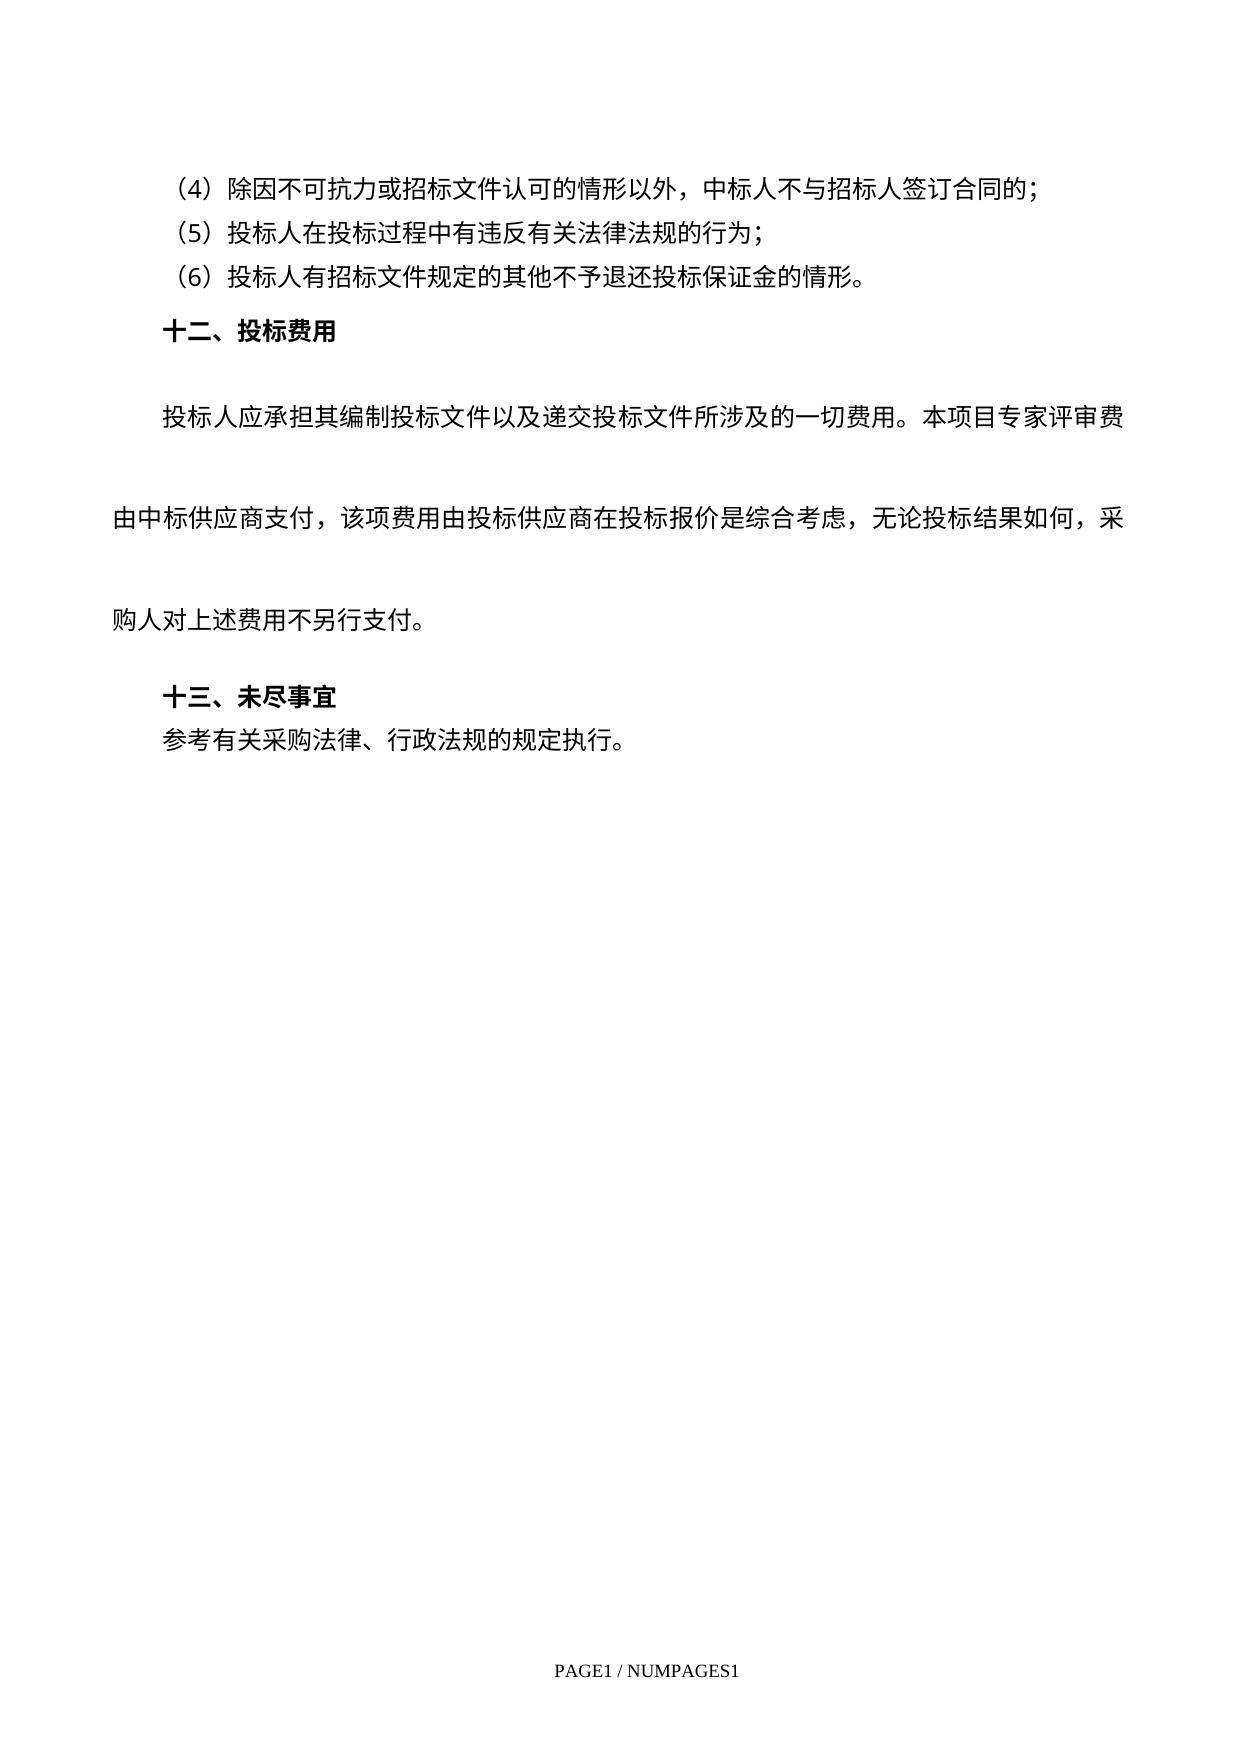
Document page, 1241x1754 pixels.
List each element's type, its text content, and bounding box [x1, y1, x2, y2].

text 参考有关采购法律、行政法规的规定执行。 [112, 715, 1128, 758]
text （4）除因不可抗力或招标文件认可的情形以外，中标人不与招标人签订合同的； [112, 164, 1128, 208]
text 十三、未尽事宜 [112, 671, 1128, 715]
text 十二、投标费用 [112, 295, 1128, 363]
text （5）投标人在投标过程中有违反有关法律法规的行为； [112, 208, 1128, 251]
text （6）投标人有招标文件规定的其他不予退还投标保证金的情形。 [112, 251, 1128, 295]
text 投标人应承担其编制投标文件以及递交投标文件所涉及的一切费用。本项目专家评审费由中标供应商支付，该项费用由投标供应商在投标报价是综合考虑，无论投标结果如何，采购人对上述费用不另行支付。 [112, 381, 1128, 653]
